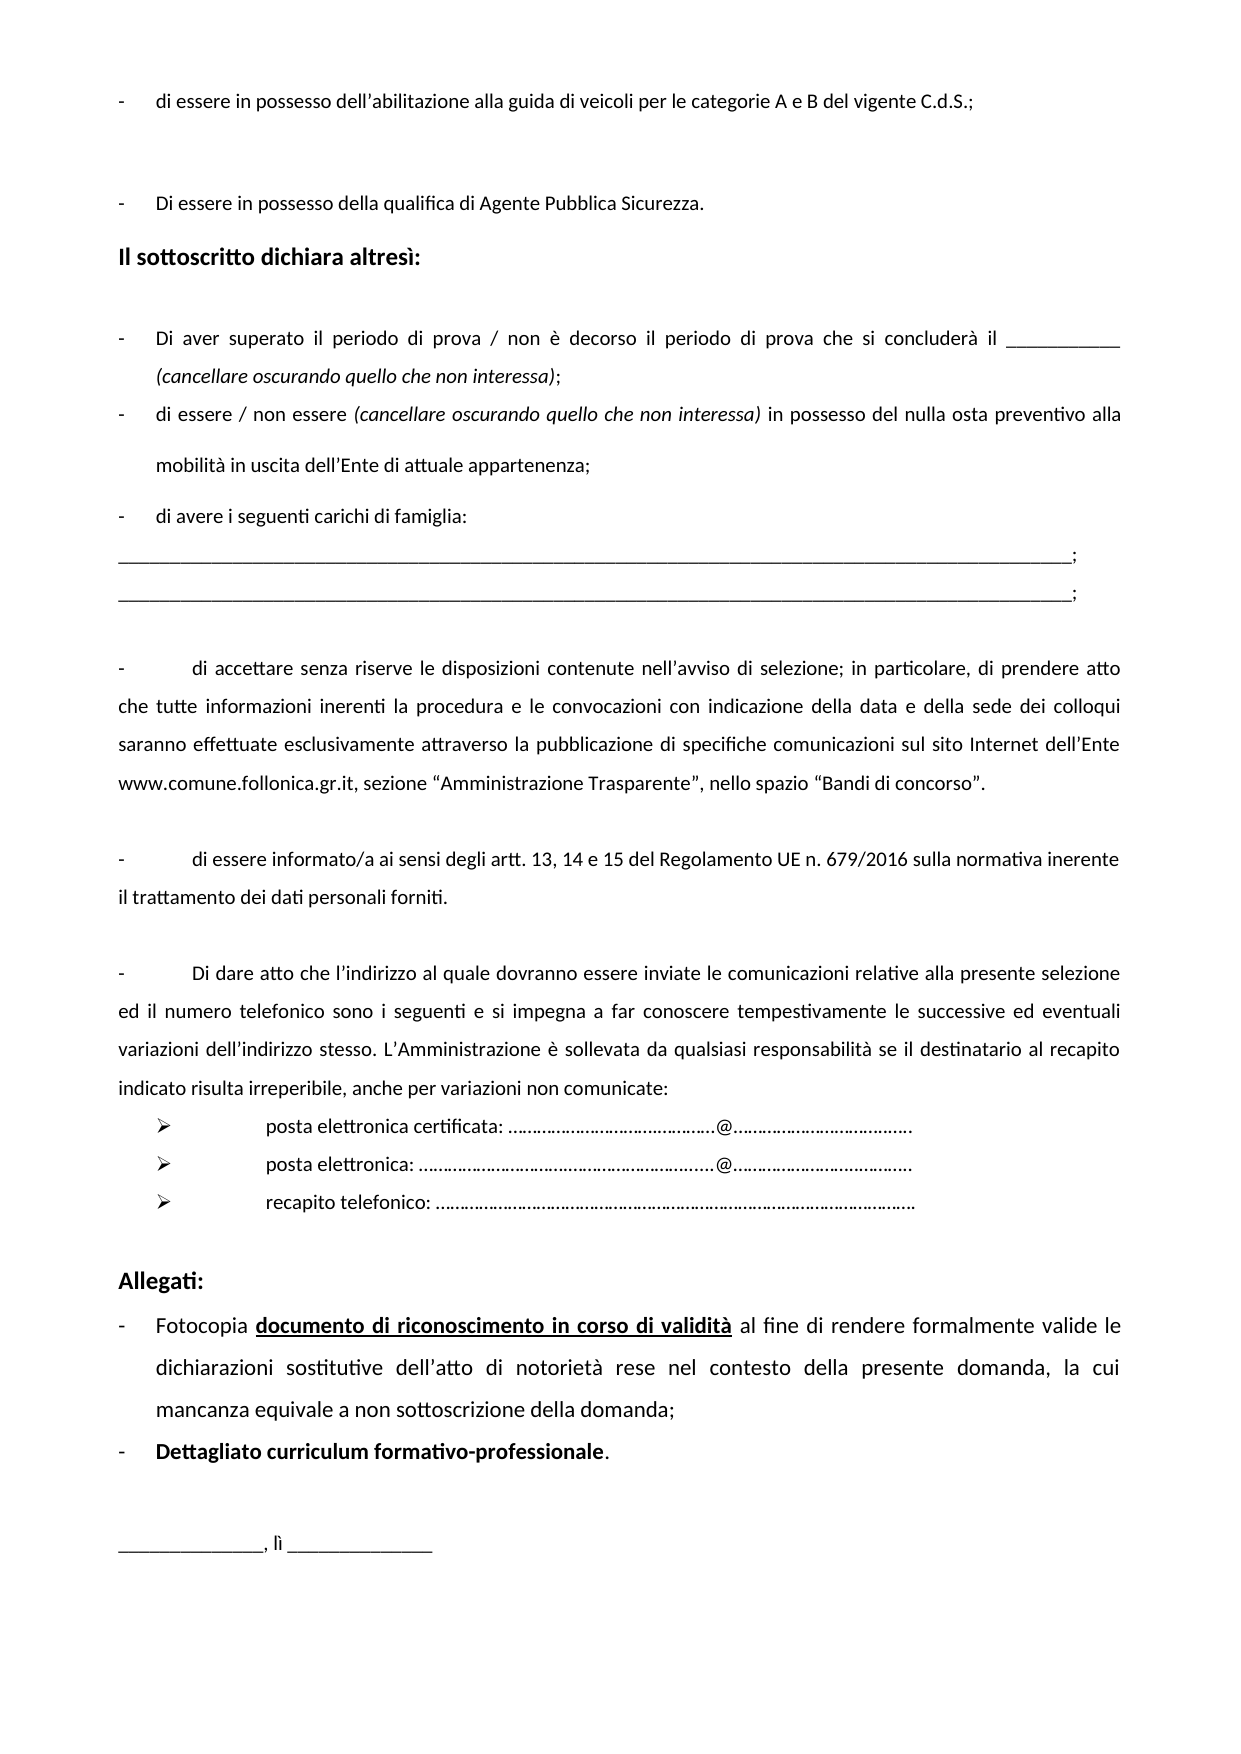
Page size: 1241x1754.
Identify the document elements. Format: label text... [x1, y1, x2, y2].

text Allegati: [118, 1265, 1122, 1296]
list di essere / non essere (cancellare oscurando quello che non interessa) in possesso del nulla osta preventivo alla mobilità in uscita dell’Ente di attuale appartenenza; [118, 401, 1122, 477]
text - di essere informato/a ai sensi degli artt. 13, 14 e 15 del Regolamento UE n. 679/2016 sulla normativa inerente il trattamento dei dati personali forniti. [118, 846, 1122, 909]
list di avere i seguenti carichi di famiglia: [118, 503, 1122, 528]
list Di essere in possesso della qualifica di Agente Pubblica Sicurezza. [118, 190, 1122, 216]
text - di accettare senza riserve le disposizioni contenute nell’avviso di selezione; in particolare, di prendere atto che tutte informazioni inerenti la procedura e le convocazioni con indicazione della data e della sede dei colloqui saranno effettuate esclusivamente attraverso la pubblicazione di specifiche comunicazioni sul sito Internet dell’Ente www.comune.follonica.gr.it, sezione “Amministrazione Trasparente”, nello spazio “Bandi di concorso”. [118, 655, 1122, 795]
text ____________________________________________________________________________________________; [118, 579, 1122, 604]
list recapito telefonico: ………………………………………………………………………………………. [156, 1189, 1122, 1214]
text ____________________________________________________________________________________________; [118, 541, 1122, 566]
list Di aver superato il periodo di prova / non è decorso il periodo di prova che si concluderà il ___________ (cancellare oscurando quello che non interessa); [118, 325, 1122, 388]
text Il sottoscritto dichiara altresì: [118, 241, 1122, 272]
text - Di dare atto che l’indirizzo al quale dovranno essere inviate le comunicazioni relative alla presente selezione ed il numero telefonico sono i seguenti e si impegna a far conoscere tempestivamente le successive ed eventuali variazioni dell’indirizzo stesso. L’Amministrazione è sollevata da qualsiasi responsabilità se il destinatario al recapito indicato risulta irreperibile, anche per variazioni non comunicate: [118, 960, 1122, 1100]
list posta elettronica: ………………………….……………………......@……………………..……….. [156, 1151, 1122, 1176]
list Fotocopia documento di riconoscimento in corso di validità al fine di rendere formalmente valide le dichiarazioni sostitutive dell’atto di notorietà rese nel contesto della presente domanda, la cui mancanza equivale a non sottoscrizione della domanda; [118, 1311, 1122, 1423]
list posta elettronica certificata: ………………………….…………@…………………………..….. [156, 1113, 1122, 1138]
list di essere in possesso dell’abilitazione alla guida di veicoli per le categorie A e B del vigente C.d.S.; [118, 89, 1122, 114]
text ______________, lì ______________ [118, 1530, 1122, 1579]
list Dettagliato curriculum formativo-professionale. [118, 1437, 1122, 1465]
